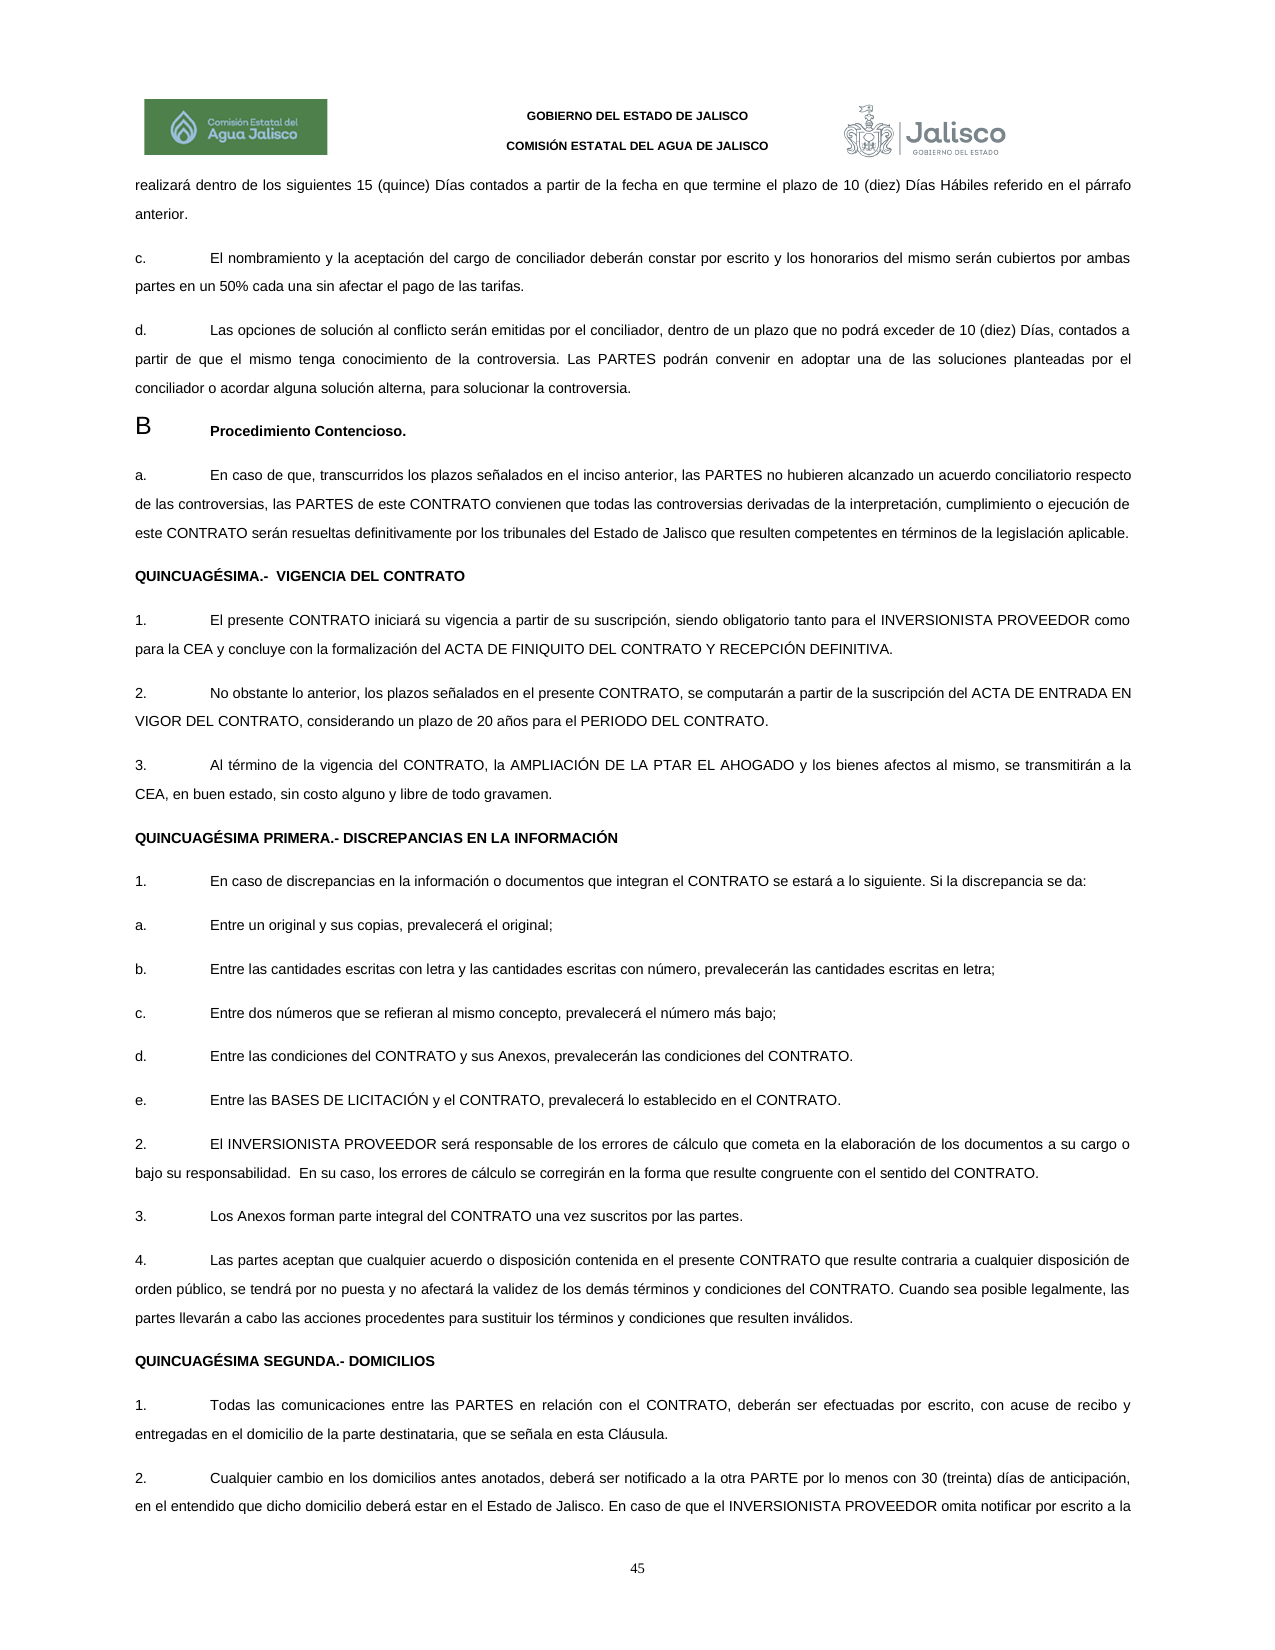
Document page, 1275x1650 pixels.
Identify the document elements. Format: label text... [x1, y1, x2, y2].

list Entre las BASES DE LICITACIÓN y el CONTRATO, prevalecerá lo establecido en el CONTRATO. [135, 1080, 1132, 1109]
list Las partes aceptan que cualquier acuerdo o disposición contenida en el presente CONTRATO que resulte contraria a cualquier disposición de orden público, se tendrá por no puesta y no afectará la validez de los demás términos y condiciones del CONTRATO. Cuando sea posible legalmente, las partes llevarán a cabo las acciones procedentes para sustituir los términos y condiciones que resulten inválidos. [135, 1240, 1132, 1326]
list En caso de que, transcurridos los plazos señalados en el inciso anterior, las PARTES no hubieren alcanzado un acuerdo conciliatorio respecto de las controversias, las PARTES de este CONTRATO convienen que todas las controversias derivadas de la interpretación, cumplimiento o ejecución de este CONTRATO serán resueltas definitivamente por los tribunales del Estado de Jalisco que resulten competentes en términos de la legislación aplicable. [135, 455, 1132, 541]
text QUINCUAGÉSIMA PRIMERA.- DISCREPANCIAS EN LA INFORMACIÓN [135, 817, 1132, 846]
picture [839, 100, 1010, 161]
list No obstante lo anterior, los plazos señalados en el presente CONTRATO, se computarán a partir de la suscripción del ACTA DE ENTRADA EN VIGOR DEL CONTRATO, considerando un plazo de 20 años para el PERIODO DEL CONTRATO. [135, 672, 1132, 730]
list Procedimiento Contencioso. [135, 411, 1132, 440]
text QUINCUAGÉSIMA.- VIGENCIA DEL CONTRATO [135, 556, 1132, 585]
list El INVERSIONISTA PROVEEDOR será responsable de los errores de cálculo que cometa en la elaboración de los documentos a su cargo o bajo su responsabilidad. En su caso, los errores de cálculo se corregirán en la forma que resulte congruente con el sentido del CONTRATO. [135, 1124, 1132, 1181]
list En caso de discrepancias en la información o documentos que integran el CONTRATO se estará a lo siguiente. Si la discrepancia se da: [135, 861, 1132, 890]
list Entre dos números que se refieran al mismo concepto, prevalecerá el número más bajo; [135, 992, 1132, 1021]
list Los Anexos forman parte integral del CONTRATO una vez suscritos por las partes. [135, 1196, 1132, 1225]
list El presente CONTRATO iniciará su vigencia a partir de su suscripción, siendo obligatorio tanto para el INVERSIONISTA PROVEEDOR como para la CEA y concluye con la formalización del ACTA DE FINIQUITO DEL CONTRATO Y RECEPCIÓN DEFINITIVA. [135, 600, 1132, 657]
list Entre las cantidades escritas con letra y las cantidades escritas con número, prevalecerán las cantidades escritas en letra; [135, 949, 1132, 977]
list Todas las comunicaciones entre las PARTES en relación con el CONTRATO, deberán ser efectuadas por escrito, con acuse de recibo y entregadas en el domicilio de la parte destinataria, que se señala en esta Cláusula. [135, 1385, 1132, 1442]
list Entre las condiciones del CONTRATO y sus Anexos, prevalecerán las condiciones del CONTRATO. [135, 1036, 1132, 1065]
list Al término de la vigencia del CONTRATO, la AMPLIACIÓN DE LA PTAR EL AHOGADO y los bienes afectos al mismo, se transmitirán a la CEA, en buen estado, sin costo alguno y libre de todo gravamen. [135, 745, 1132, 802]
list El nombramiento y la aceptación del cargo de conciliador deberán constar por escrito y los honorarios del mismo serán cubiertos por ambas partes en un 50% cada una sin afectar el pago de las tarifas. [135, 237, 1132, 295]
list Las opciones de solución al conflicto serán emitidas por el conciliador, dentro de un plazo que no podrá exceder de 10 (diez) Días, contados a partir de que el mismo tenga conocimiento de la controversia. Las PARTES podrán convenir en adoptar una de las soluciones planteadas por el conciliador o acordar alguna solución alterna, para solucionar la controversia. [135, 310, 1132, 396]
picture [144, 99, 328, 155]
text QUINCUAGÉSIMA SEGUNDA.- DOMICILIOS [135, 1341, 1132, 1370]
list Entre un original y sus copias, prevalecerá el original; [135, 905, 1132, 934]
